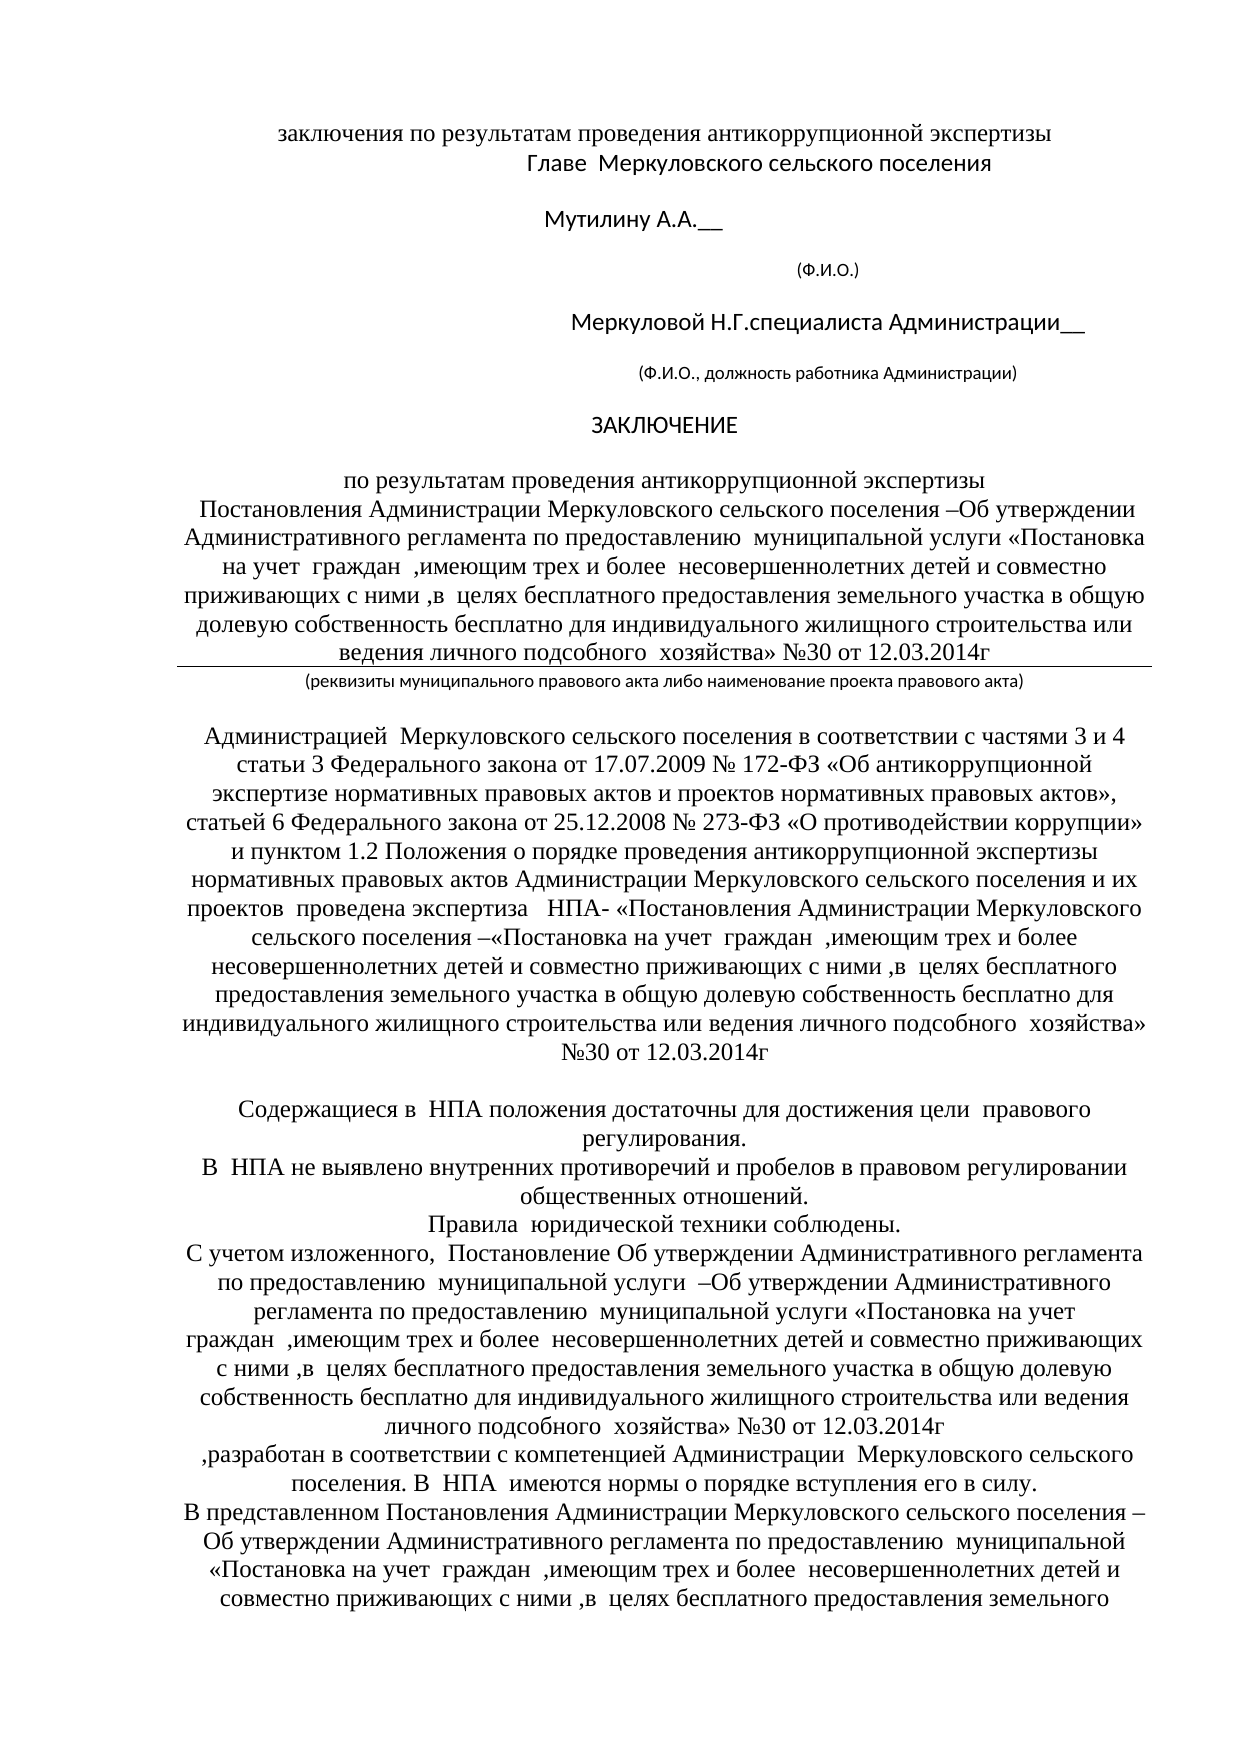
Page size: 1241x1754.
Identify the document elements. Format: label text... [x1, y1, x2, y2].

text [177, 1497, 1152, 1612]
text по результатам проведения антикоррупционной экспертизы [177, 465, 1152, 494]
text Администрацией Меркуловского сельского поселения в соответствии с частями 3 и 4 статьи 3 Федерального закона от 17.07.2009 № 172-ФЗ «Об антикоррупционной экспертизе нормативных правовых актов и проектов нормативных правовых актов», статьей 6 Федерального закона от 25.12.2008 № 273-ФЗ «О противодействии коррупции» и пунктом 1.2 Положения о порядке проведения антикоррупционной экспертизы нормативных правовых актов Администрации Меркуловского сельского поселения и их проектов проведена экспертиза НПА- «Постановления Администрации Меркуловского сельского поселения –«Постановка на учет граждан ,имеющим трех и более несовершеннолетних детей и совместно приживающих с ними ,в целях бесплатного предоставления земельного участка в общую долевую собственность бесплатно для индивидуального жилищного строительства или ведения личного подсобного хозяйства» №30 от 12.03.2014г [177, 721, 1152, 1066]
text Содержащиеся в НПА положения достаточны для достижения цели правового регулирования. [177, 1094, 1152, 1152]
text (реквизиты муниципального правового акта либо наименование проекта правового акта) [177, 667, 1152, 692]
text Правила юридической техники соблюдены. [177, 1209, 1152, 1238]
text ЗАКЛЮЧЕНИЕ [177, 409, 1152, 440]
text С учетом изложенного, Постановление Об утверждении Административного регламента по предоставлению муниципальной услуги –Об утверждении Административного регламента по предоставлению муниципальной услуги «Постановка на учет граждан ,имеющим трех и более несовершеннолетних детей и совместно приживающих с ними ,в целях бесплатного предоставления земельного участка в общую долевую собственность бесплатно для индивидуального жилищного строительства или ведения личного подсобного хозяйства» №30 от 12.03.2014г [177, 1238, 1152, 1439]
text В НПА не выявлено внутренних противоречий и пробелов в правовом регулировании общественных отношений. [177, 1152, 1152, 1209]
table_header Главе Меркуловского сельского поселения Мутилину А.А.__ (Ф.И.О.) Меркуловой Н.Г.специалиста Администрации__ (Ф.И.О., должность работника Администрации) [493, 147, 1163, 409]
text Постановления Администрации Меркуловского сельского поселения –Об утверждении Административного регламента по предоставлению муниципальной услуги «Постановка на учет граждан ,имеющим трех и более несовершеннолетних детей и совместно приживающих с ними ,в целях бесплатного предоставления земельного участка в общую долевую собственность бесплатно для индивидуального жилищного строительства или ведения личного подсобного хозяйства» №30 от 12.03.2014г [177, 494, 1152, 666]
text ,разработан в соответствии с компетенцией Администрации Меркуловского сельского поселения. В НПА имеются нормы о порядке вступления его в силу. [177, 1439, 1152, 1497]
text заключения по результатам проведения антикоррупционной экспертизы [177, 118, 1152, 147]
